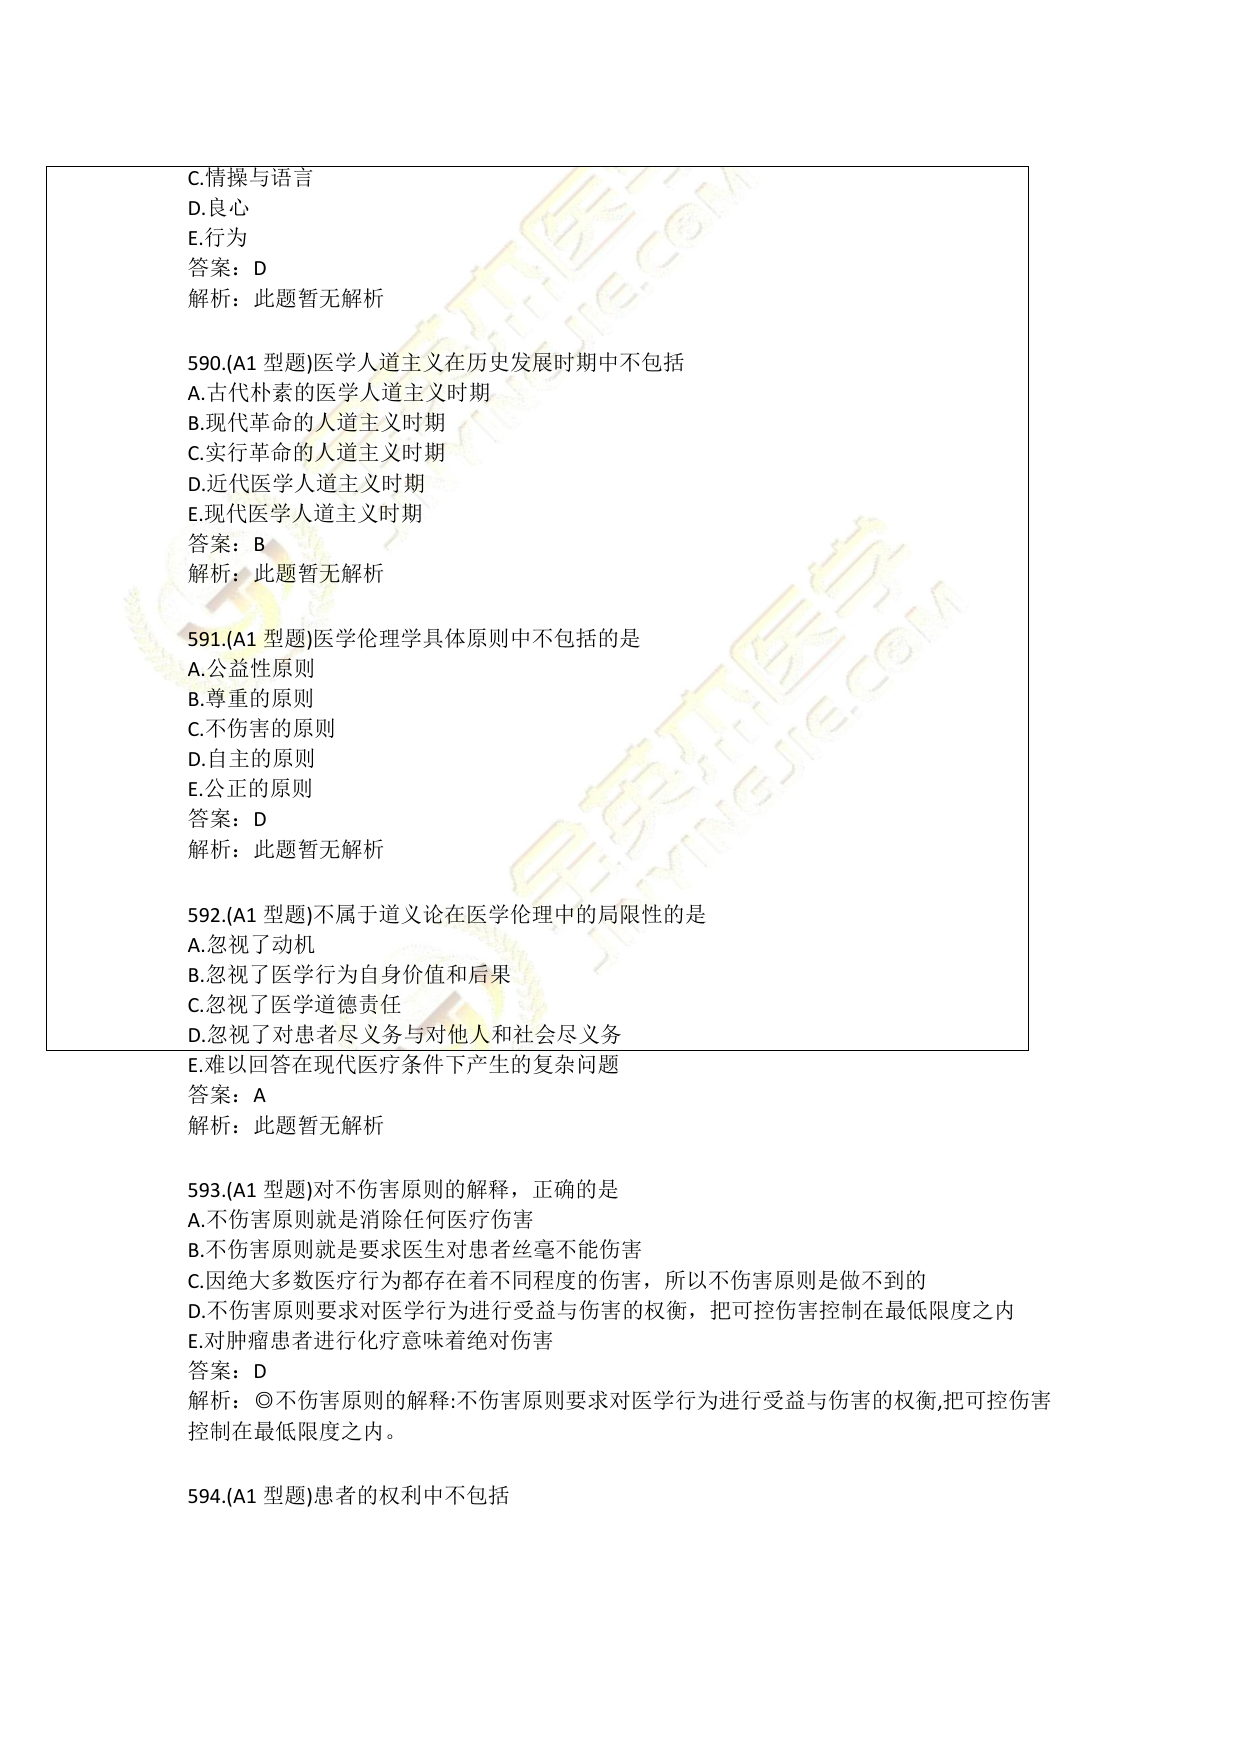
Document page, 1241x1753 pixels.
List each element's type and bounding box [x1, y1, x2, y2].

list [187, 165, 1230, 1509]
picture [47, 167, 187, 1050]
